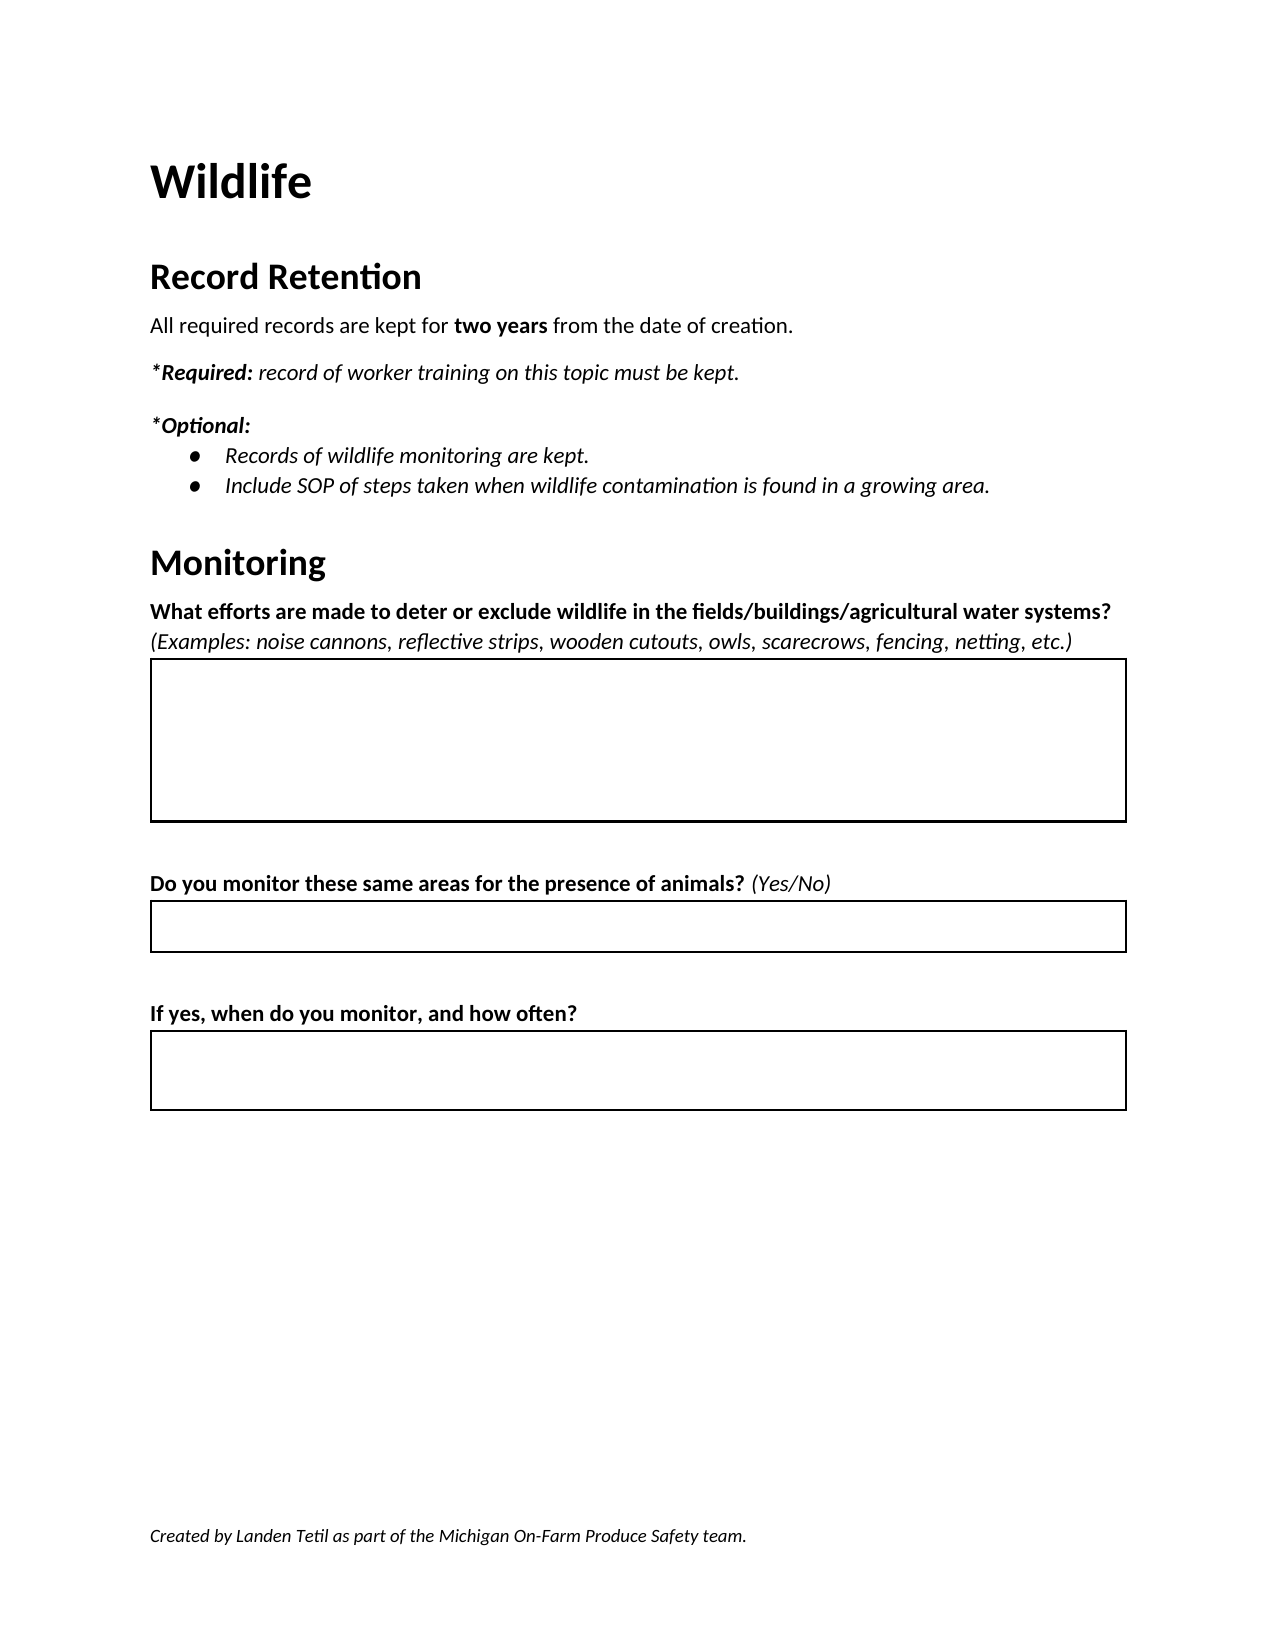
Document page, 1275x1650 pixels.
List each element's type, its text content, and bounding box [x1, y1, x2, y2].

text If yes, when do you monitor, and how often? [150, 999, 1125, 1027]
list Records of wildlife monitoring are kept. [187, 441, 1125, 469]
subtitle Monitoring [150, 539, 1125, 585]
text *Required: record of worker training on this topic must be kept. [150, 358, 1125, 386]
subtitle Wildlife [150, 150, 1125, 211]
text All required records are kept for two years from the date of creation. [150, 311, 1125, 339]
subtitle Record Retention [150, 253, 1125, 299]
table_header [152, 660, 1125, 820]
list Include SOP of steps taken when wildlife contamination is found in a growing area. [187, 471, 1125, 499]
text Do you monitor these same areas for the presence of animals? (Yes/No) [150, 869, 1125, 897]
table_header [152, 902, 1125, 951]
table_header [152, 1032, 1125, 1109]
text What efforts are made to deter or exclude wildlife in the fields/buildings/agricultural water systems? (Examples: noise cannons, reflective strips, wooden cutouts, owls, scarecrows, fencing, netting, etc.) [150, 597, 1125, 655]
text *Optional: [150, 411, 1125, 439]
